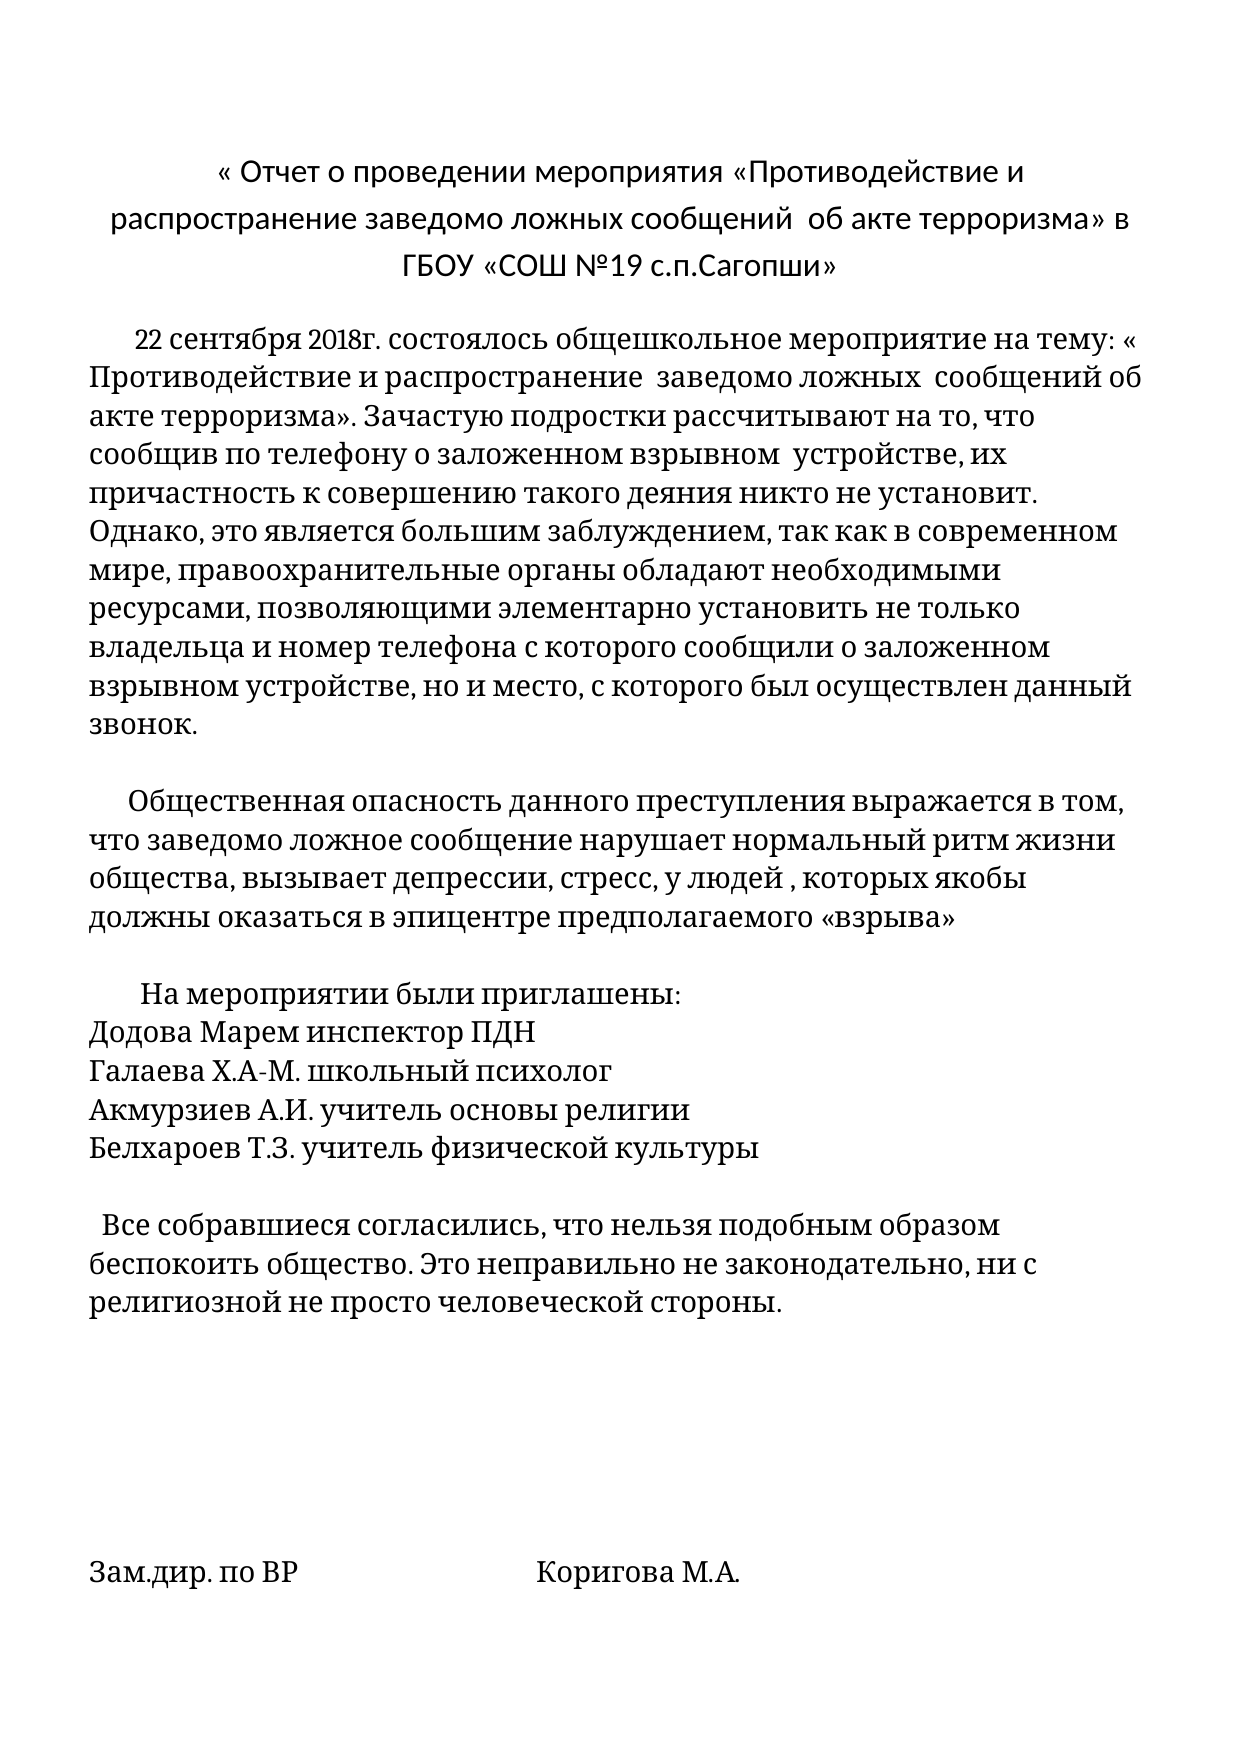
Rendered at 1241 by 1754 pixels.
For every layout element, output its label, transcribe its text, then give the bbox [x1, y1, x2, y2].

text Общественная опасность данного преступления выражается в том, что заведомо ложное сообщение нарушает нормальный ритм жизни общества, вызывает депрессии, стресс, у людей , которых якобы должны оказаться в эпицентре предполагаемого «взрыва» [89, 785, 1152, 934]
text 22 сентября 2018г. состоялось общешкольное мероприятие на тему: « Противодействие и распространение заведомо ложных сообщений об акте терроризма». Зачастую подростки рассчитывают на то, что сообщив по телефону о заложенном взрывном устройстве, их причастность к совершению такого деяния никто не установит. Однако, это является большим заблуждением, так как в современном мире, правоохранительные органы обладают необходимыми ресурсами, позволяющими элементарно установить не только владельца и номер телефона с которого сообщили о заложенном взрывном устройстве, но и место, с которого был осуществлен данный звонок. [89, 323, 1152, 742]
text Додова Марем инспектор ПДН [89, 1017, 1152, 1050]
text На мероприятии были приглашены: [89, 978, 1152, 1012]
text Все собравшиеся согласились, что нельзя подобным образом беспокоить общество. Это неправильно не законодательно, ни с религиозной не просто человеческой стороны. [89, 1209, 1152, 1320]
text Акмурзиев А.И. учитель основы религии [89, 1094, 1152, 1127]
text « Отчет о проведении мероприятия «Противодействие и распространение заведомо ложных сообщений об акте терроризма» в ГБОУ «СОШ №19 с.п.Сагопши» [89, 150, 1152, 284]
text Зам.дир. по ВР Коригова М.А. [89, 1556, 1152, 1590]
text Белхароев Т.З. учитель физической культуры [89, 1132, 1152, 1166]
text Галаева Х.А-М. школьный психолог [89, 1055, 1152, 1089]
